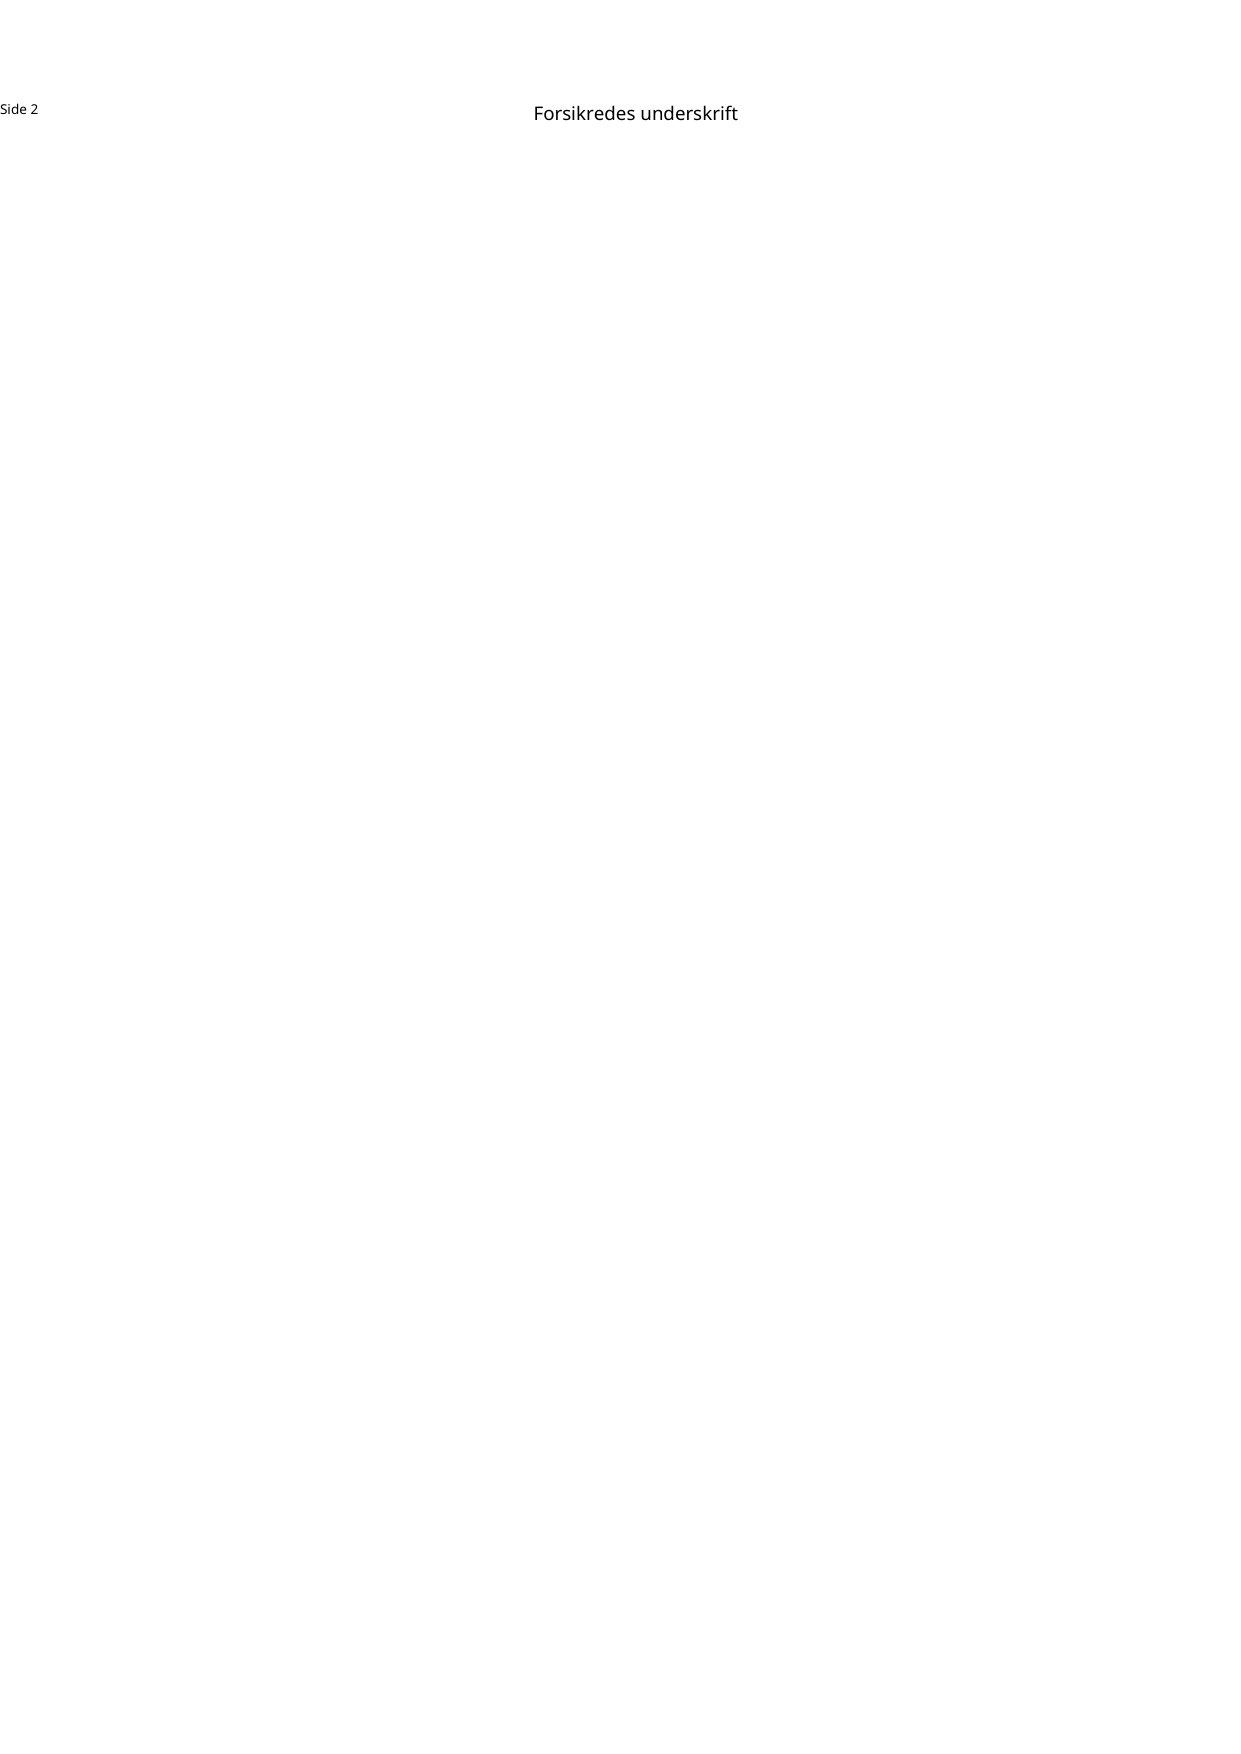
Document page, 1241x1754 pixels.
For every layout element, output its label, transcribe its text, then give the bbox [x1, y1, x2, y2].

text Forsikredes underskrift [118, 99, 1122, 125]
